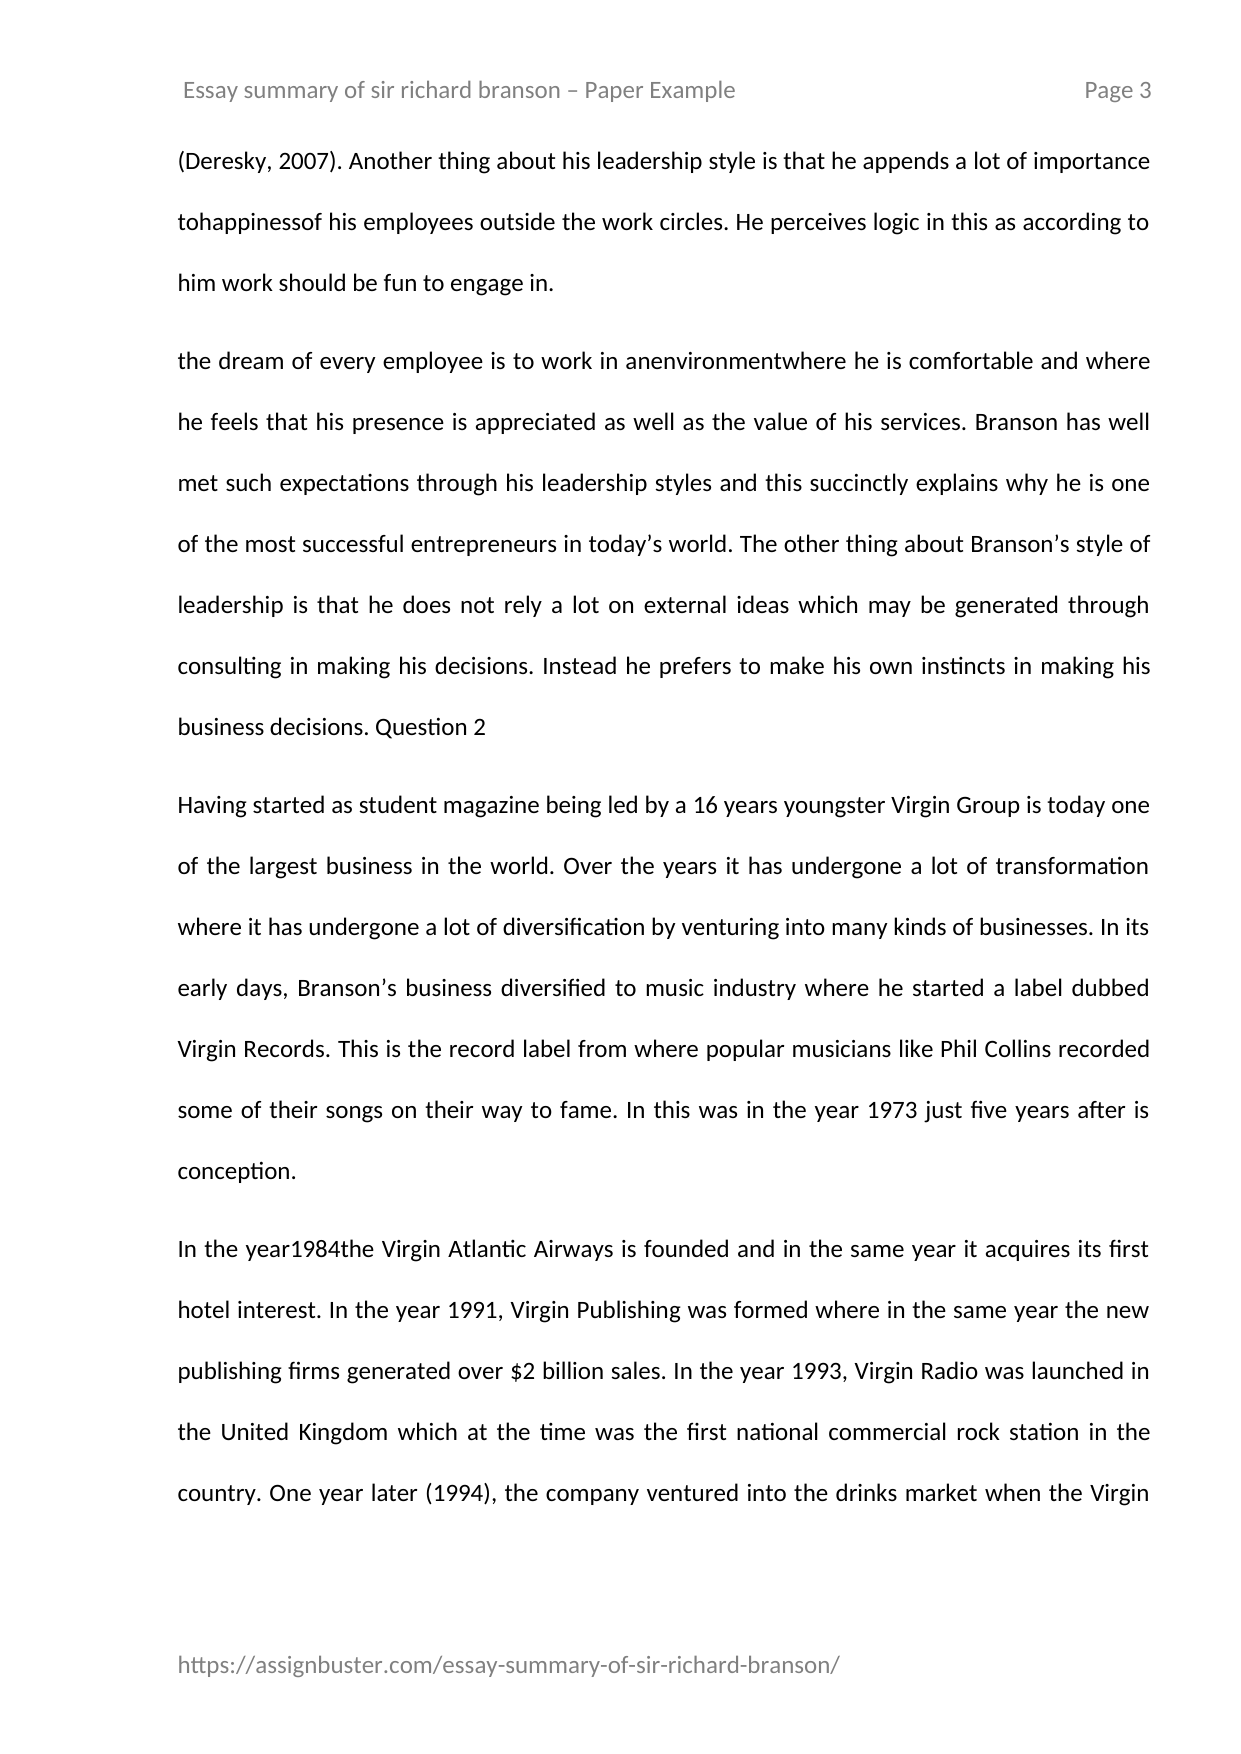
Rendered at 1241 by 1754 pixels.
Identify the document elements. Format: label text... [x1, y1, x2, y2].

text the dream of every employee is to work in anenvironmentwhere he is comfortable and where he feels that his presence is appreciated as well as the value of his services. Branson has well met such expectations through his leadership styles and this succinctly explains why he is one of the most successful entrepreneurs in today’s world. The other thing about Branson’s style of leadership is that he does not rely a lot on external ideas which may be generated through consulting in making his decisions. Instead he prefers to make his own instincts in making his business decisions. Question 2 [177, 345, 1152, 742]
text Having started as student magazine being led by a 16 years youngster Virgin Group is today one of the largest business in the world. Over the years it has undergone a lot of transformation where it has undergone a lot of diversification by venturing into many kinds of businesses. In its early days, Branson’s business diversified to music industry where he started a label dubbed Virgin Records. This is the record label from where popular musicians like Phil Collins recorded some of their songs on their way to fame. In this was in the year 1973 just five years after is conception. [177, 789, 1152, 1186]
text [177, 1233, 1152, 1507]
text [177, 145, 1152, 298]
